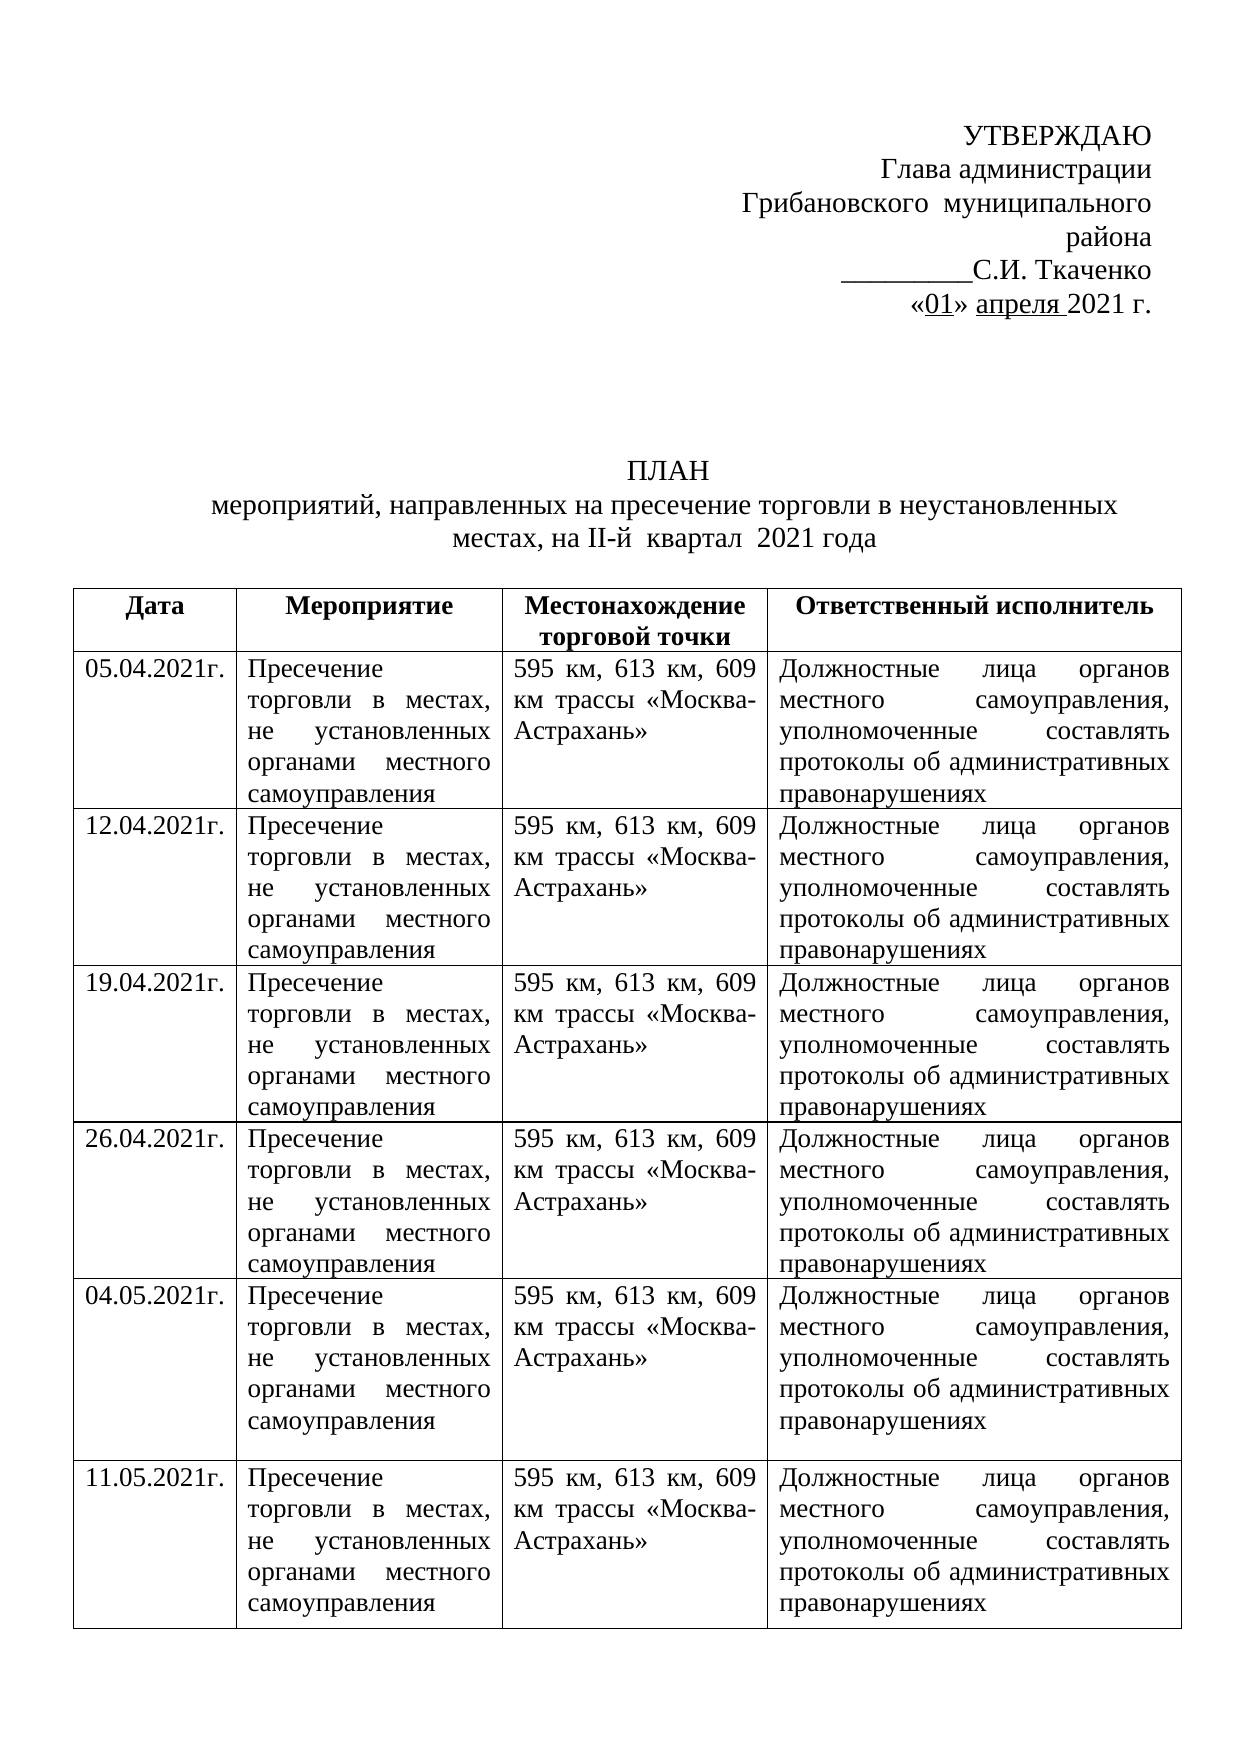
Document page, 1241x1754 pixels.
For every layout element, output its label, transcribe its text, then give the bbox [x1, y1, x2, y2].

text Грибановского муниципального [177, 185, 1152, 219]
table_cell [768, 1461, 1181, 1628]
text _________С.И. Ткаченко [177, 252, 1152, 286]
table_header Ответственный исполнитель [768, 589, 1181, 651]
table_cell Должностные лица органов местного самоуправления, уполномоченные составлять протоколы об административных правонарушениях [768, 809, 1181, 964]
table_cell Пресечение торговли в местах, не установленных органами местного самоуправления [237, 809, 502, 964]
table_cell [237, 1461, 502, 1628]
table_cell 595 км, 613 км, 609 км трассы «Москва-Астрахань» [503, 809, 767, 964]
table_header Местонахождение торговой точки [503, 589, 767, 651]
table_cell 19.04.2021г. [74, 966, 236, 1121]
table_cell 26.04.2021г. [74, 1123, 236, 1278]
table_cell 04.05.2021г. [74, 1279, 236, 1460]
table_cell Пресечение торговли в местах, не установленных органами местного самоуправления [237, 1279, 502, 1460]
text района [177, 219, 1152, 252]
table_cell Должностные лица органов местного самоуправления, уполномоченные составлять протоколы об административных правонарушениях [768, 1279, 1181, 1460]
table_cell 595 км, 613 км, 609 км трассы «Москва-Астрахань» [503, 1279, 767, 1460]
text Глава администрации [177, 152, 1152, 185]
table_cell Должностные лица органов местного самоуправления, уполномоченные составлять протоколы об административных правонарушениях [768, 966, 1181, 1121]
table_cell 595 км, 613 км, 609 км трассы «Москва-Астрахань» [503, 1123, 767, 1278]
table_header Дата [74, 589, 236, 651]
text «01» апреля 2021 г. [177, 286, 1152, 319]
table_cell Пресечение торговли в местах, не установленных органами местного самоуправления [237, 652, 502, 808]
table_cell 595 км, 613 км, 609 км трассы «Москва-Астрахань» [503, 652, 767, 808]
text мероприятий, направленных на пресечение торговли в неустановленных местах, на II-й квартал 2021 года [177, 487, 1152, 554]
table_cell Должностные лица органов местного самоуправления, уполномоченные составлять протоколы об административных правонарушениях [768, 652, 1181, 808]
table_cell 05.04.2021г. [74, 652, 236, 808]
table_header Мероприятие [237, 589, 502, 651]
text ПЛАН [177, 453, 1152, 487]
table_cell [503, 1461, 767, 1628]
table_cell 12.04.2021г. [74, 809, 236, 964]
table_cell Пресечение торговли в местах, не установленных органами местного самоуправления [237, 1123, 502, 1278]
table_cell 11.05.2021г. [74, 1461, 236, 1628]
table_cell Пресечение торговли в местах, не установленных органами местного самоуправления [237, 966, 502, 1121]
table_cell Должностные лица органов местного самоуправления, уполномоченные составлять протоколы об административных правонарушениях [768, 1123, 1181, 1278]
table_cell 595 км, 613 км, 609 км трассы «Москва-Астрахань» [503, 966, 767, 1121]
text УТВЕРЖДАЮ [177, 118, 1152, 152]
